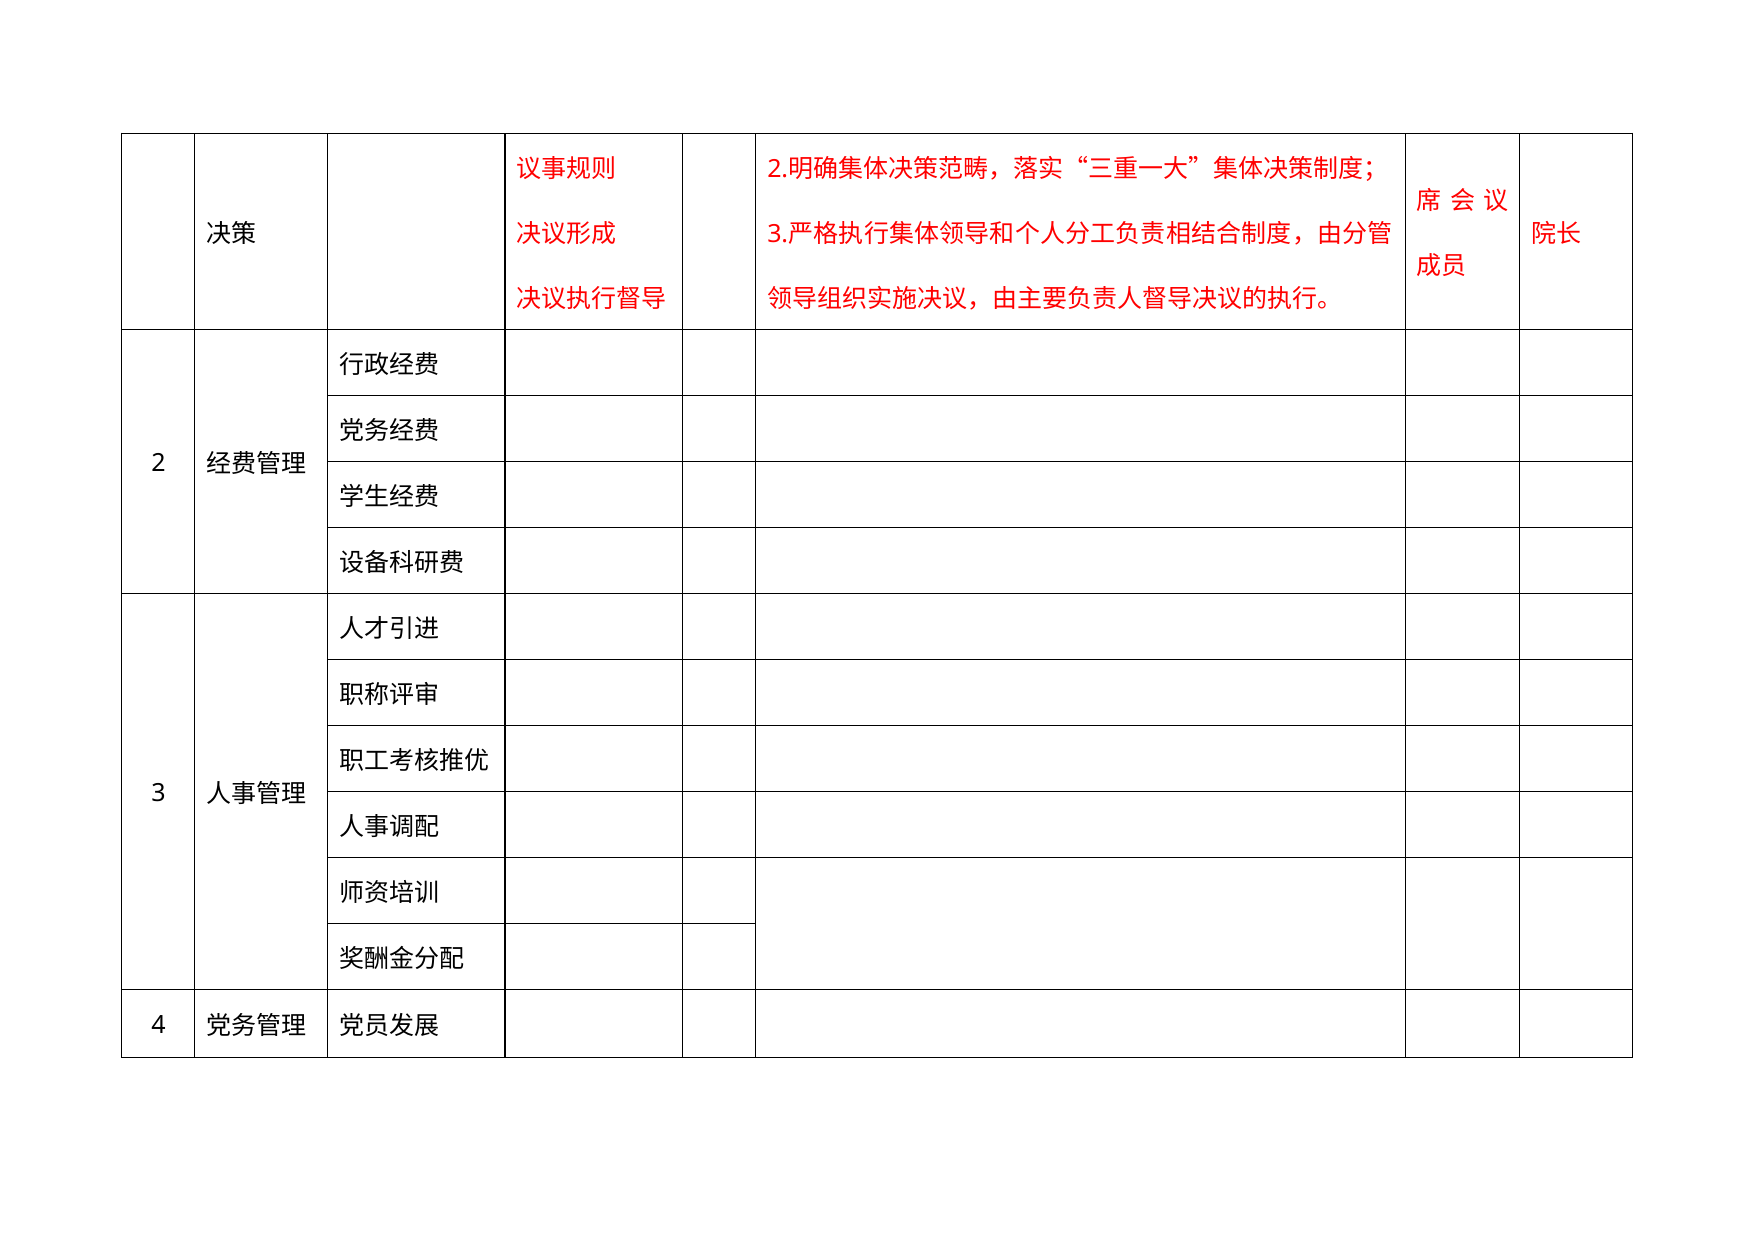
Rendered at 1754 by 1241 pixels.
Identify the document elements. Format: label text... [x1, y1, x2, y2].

table_cell [328, 134, 504, 329]
table_cell [683, 396, 755, 461]
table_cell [756, 134, 1405, 329]
table_cell [683, 330, 755, 395]
table_cell B [683, 134, 755, 329]
table_cell [1520, 858, 1632, 989]
table_cell [683, 660, 755, 725]
table_cell [1406, 330, 1519, 395]
table_cell [683, 792, 755, 857]
table_cell [1406, 528, 1519, 593]
table_cell [1406, 462, 1519, 527]
table_cell 1 [122, 134, 194, 329]
table_cell [1406, 594, 1519, 659]
table_cell 2 [122, 330, 194, 593]
table_cell 党员发展 [328, 990, 504, 1057]
table_cell 领导班子决策 [195, 134, 327, 329]
table_cell 职称评审 [328, 660, 504, 725]
table_cell [1520, 990, 1632, 1057]
table_cell [683, 726, 755, 791]
table_cell [683, 858, 755, 923]
table_cell [756, 594, 1405, 659]
table_cell [756, 396, 1405, 461]
table_cell 党政联席会议成员 [1406, 134, 1519, 329]
table_cell 人事管理 [195, 594, 327, 989]
table_cell [1520, 528, 1632, 593]
table_cell 师资培训 [328, 858, 504, 923]
table_cell 奖酬金分配 [328, 924, 504, 989]
table_cell [506, 726, 682, 791]
table_cell [1406, 858, 1519, 989]
table_cell [756, 990, 1405, 1057]
table_cell 行政经费 [328, 330, 504, 395]
table_cell [1406, 726, 1519, 791]
table_cell 人事调配 [328, 792, 504, 857]
table_cell 职工考核推优 [328, 726, 504, 791]
table_cell [506, 330, 682, 395]
table_cell [506, 858, 682, 923]
table_cell [506, 924, 682, 989]
table_cell [683, 462, 755, 527]
table_cell 设备科研费 [328, 528, 504, 593]
table_cell [506, 396, 682, 461]
table_cell [1406, 396, 1519, 461]
table_cell [506, 462, 682, 527]
table_cell 党务管理 [195, 990, 327, 1057]
table_cell [756, 330, 1405, 395]
table_cell 人才引进 [328, 594, 504, 659]
table_cell [1520, 726, 1632, 791]
table_cell [683, 528, 755, 593]
table_cell [506, 528, 682, 593]
table_cell [1406, 990, 1519, 1057]
table_cell 3 [122, 594, 194, 989]
table_cell [756, 462, 1405, 527]
table_cell [1520, 660, 1632, 725]
table_cell 学生经费 [328, 462, 504, 527]
table_cell [756, 528, 1405, 593]
table_cell [506, 660, 682, 725]
table_cell 经费管理 [195, 330, 327, 593]
table_cell [756, 792, 1405, 857]
table_cell [1406, 792, 1519, 857]
table_cell [683, 990, 755, 1057]
table_cell [756, 726, 1405, 791]
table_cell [506, 134, 682, 329]
table_cell [1520, 594, 1632, 659]
table_cell [1520, 396, 1632, 461]
table_cell [1520, 462, 1632, 527]
table_cell [1520, 792, 1632, 857]
table_cell 4 [122, 990, 194, 1057]
table_cell [506, 990, 682, 1057]
table_cell 书记 院长 [1520, 134, 1632, 329]
table_cell [1406, 660, 1519, 725]
table_cell [756, 858, 1405, 989]
table_cell [683, 594, 755, 659]
table_cell [683, 924, 755, 989]
table_cell [1520, 330, 1632, 395]
table_cell [506, 594, 682, 659]
table_cell [506, 792, 682, 857]
table_cell [756, 660, 1405, 725]
table_cell 党务经费 [328, 396, 504, 461]
